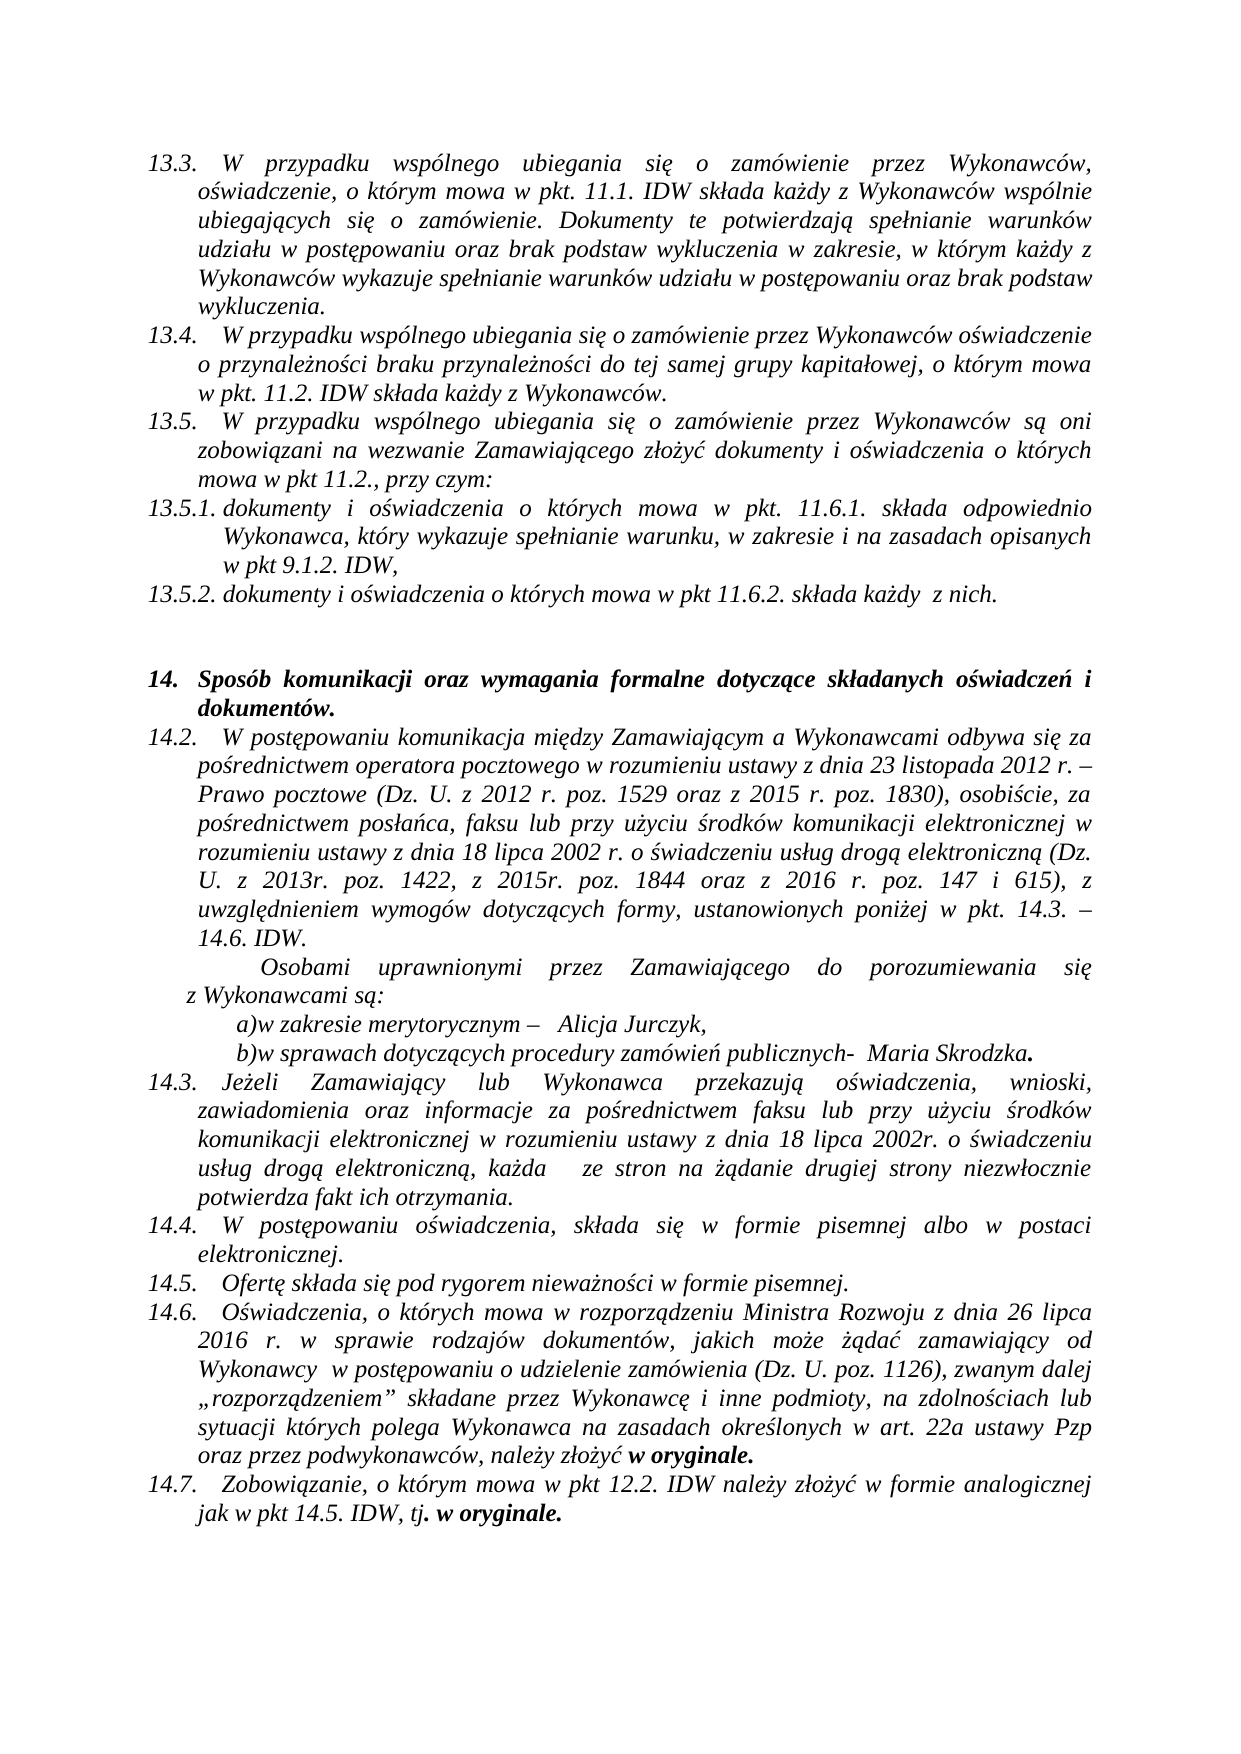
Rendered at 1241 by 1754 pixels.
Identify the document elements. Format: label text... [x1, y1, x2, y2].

text b)w sprawach dotyczących procedury zamówień publicznych- Maria Skrodzka. [236, 1038, 1093, 1067]
list Jeżeli Zamawiający lub Wykonawca przekazują oświadczenia, wnioski, zawiadomienia oraz informacje za pośrednictwem faksu lub przy użyciu środków komunikacji elektronicznej w rozumieniu ustawy z dnia 18 lipca 2002r. o świadczeniu usług drogą elektroniczną, każda ze stron na żądanie drugiej strony niezwłocznie potwierdza fakt ich otrzymania. [148, 1067, 1093, 1211]
list W przypadku wspólnego ubiegania się o zamówienie przez Wykonawców oświadczenie o przynależności braku przynależności do tej samej grupy kapitałowej, o którym mowa w pkt. 11.2. IDW składa każdy z Wykonawców. [148, 320, 1093, 406]
list Ofertę składa się pod rygorem nieważności w formie pisemnej. [148, 1268, 1093, 1297]
text Osobami uprawnionymi przez Zamawiającego do porozumiewania się z Wykonawcami są: [186, 952, 1093, 1009]
list dokumenty i oświadczenia o których mowa w pkt. 11.6.1. składa odpowiednio Wykonawca, który wykazuje spełnianie warunku, w zakresie i na zasadach opisanych w pkt 9.1.2. IDW, [148, 493, 1093, 579]
list Sposób komunikacji oraz wymagania formalne dotyczące składanych oświadczeń i dokumentów. [148, 664, 1093, 722]
list W postępowaniu komunikacja między Zamawiającym a Wykonawcami odbywa się za pośrednictwem operatora pocztowego w rozumieniu ustawy z dnia 23 listopada 2012 r. – Prawo pocztowe (Dz. U. z 2012 r. poz. 1529 oraz z 2015 r. poz. 1830), osobiście, za pośrednictwem posłańca, faksu lub przy użyciu środków komunikacji elektronicznej w rozumieniu ustawy z dnia 18 lipca 2002 r. o świadczeniu usług drogą elektroniczną (Dz. U. z 2013r. poz. 1422, z 2015r. poz. 1844 oraz z 2016 r. poz. 147 i 615), z uwzględnieniem wymogów dotyczących formy, ustanowionych poniżej w pkt. 14.3. – 14.6. IDW. [148, 722, 1093, 952]
list W postępowaniu oświadczenia, składa się w formie pisemnej albo w postaci elektronicznej. [148, 1211, 1093, 1268]
list W przypadku wspólnego ubiegania się o zamówienie przez Wykonawców, oświadczenie, o którym mowa w pkt. 11.1. IDW składa każdy z Wykonawców wspólnie ubiegających się o zamówienie. Dokumenty te potwierdzają spełnianie warunków udziału w postępowaniu oraz brak podstaw wykluczenia w zakresie, w którym każdy z Wykonawców wykazuje spełnianie warunków udziału w postępowaniu oraz brak podstaw wykluczenia. [148, 148, 1093, 320]
list Oświadczenia, o których mowa w rozporządzeniu Ministra Rozwoju z dnia 26 lipca 2016 r. w sprawie rodzajów dokumentów, jakich może żądać zamawiający od Wykonawcy w postępowaniu o udzielenie zamówienia (Dz. U. poz. 1126), zwanym dalej „rozporządzeniem” składane przez Wykonawcę i inne podmioty, na zdolnościach lub sytuacji których polega Wykonawca na zasadach określonych w art. 22a ustawy Pzp oraz przez podwykonawców, należy złożyć w oryginale. [148, 1297, 1093, 1469]
text a)w zakresie merytorycznym – Alicja Jurczyk, [236, 1009, 1093, 1038]
list Zobowiązanie, o którym mowa w pkt 12.2. IDW należy złożyć w formie analogicznej jak w pkt 14.5. IDW, tj. w oryginale. [148, 1469, 1093, 1527]
list dokumenty i oświadczenia o których mowa w pkt 11.6.2. składa każdy z nich. [148, 579, 1093, 608]
list W przypadku wspólnego ubiegania się o zamówienie przez Wykonawców są oni zobowiązani na wezwanie Zamawiającego złożyć dokumenty i oświadczenia o których mowa w pkt 11.2., przy czym: [148, 406, 1093, 493]
